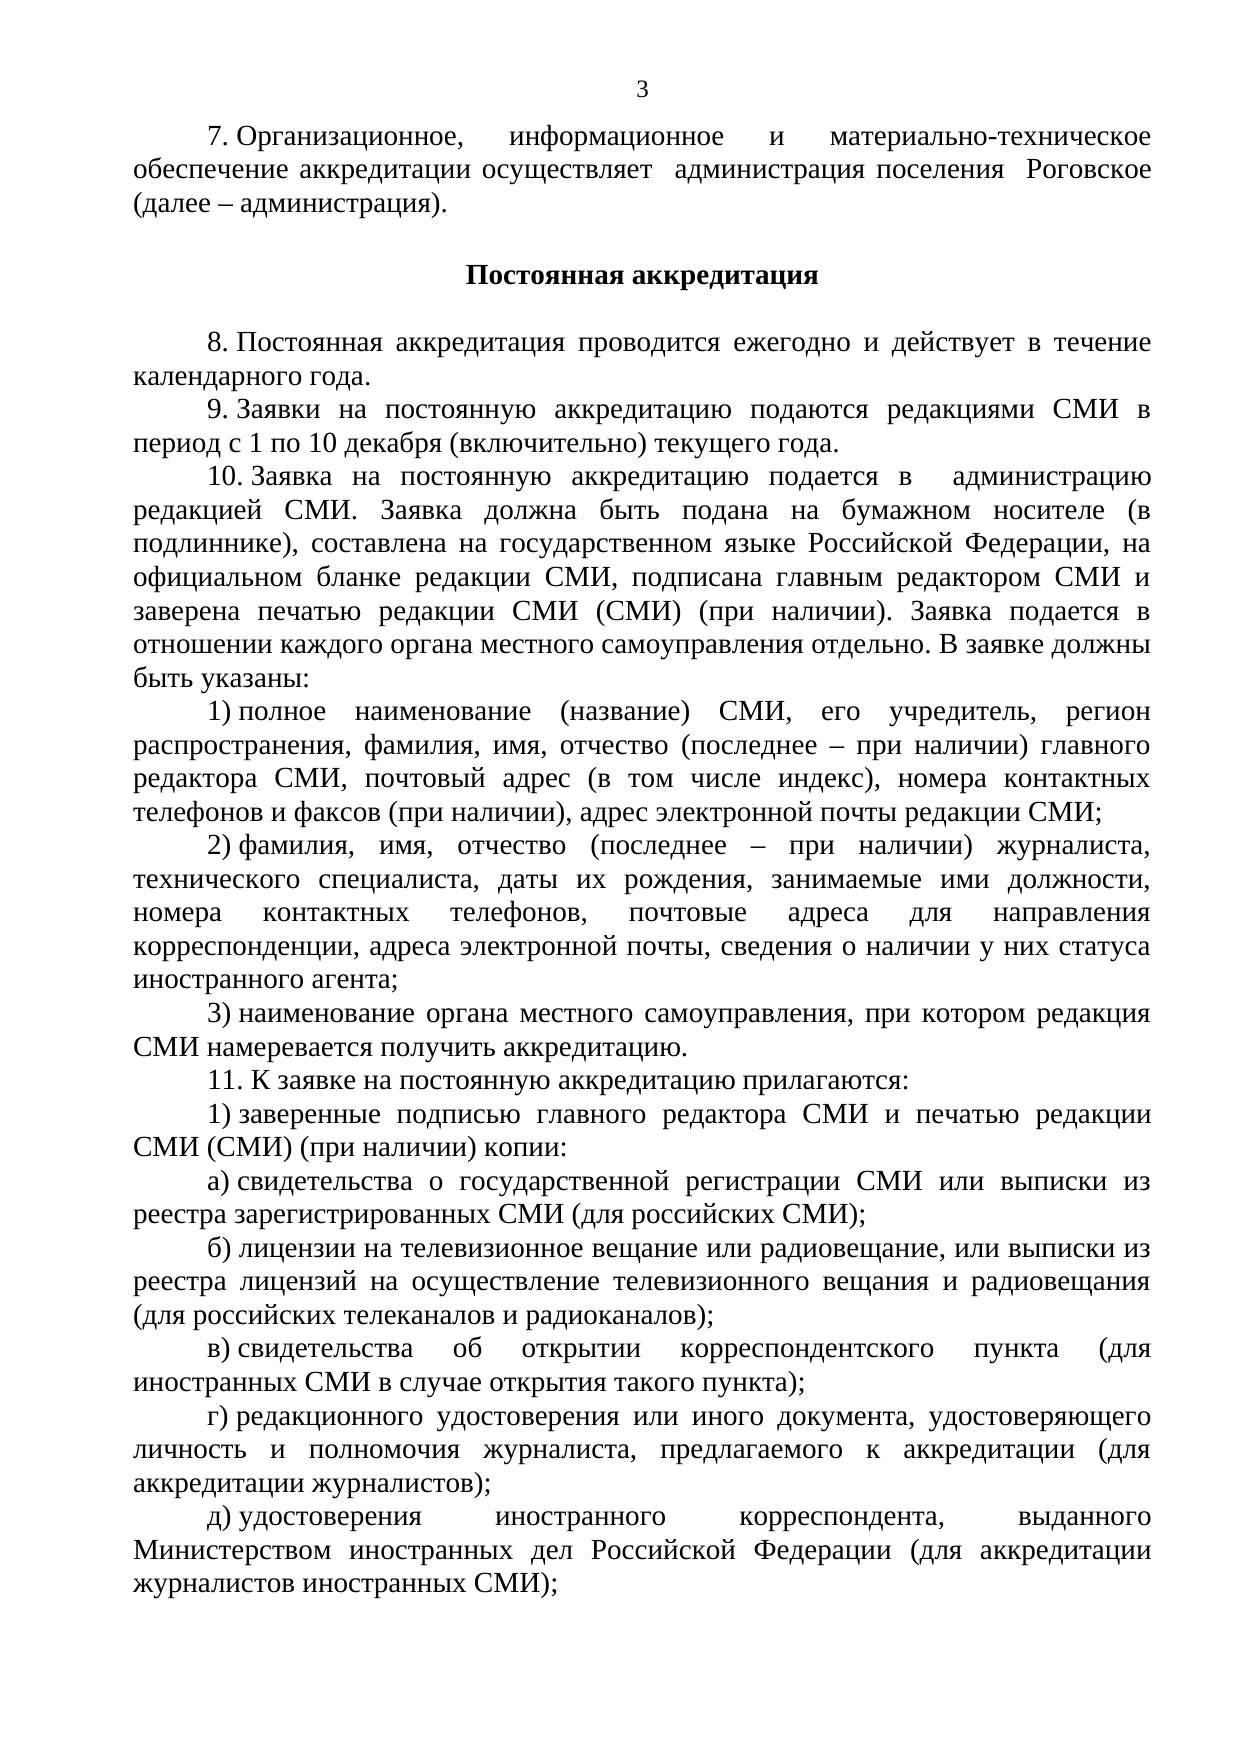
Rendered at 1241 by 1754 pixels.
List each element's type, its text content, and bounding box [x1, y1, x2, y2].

text 2) фамилия, имя, отчество (последнее – при наличии) журналиста, технического специалиста, даты их рождения, занимаемые ими должности, номера контактных телефонов, почтовые адреса для направления корреспонденции, адреса электронной почты, сведения о наличии у них статуса иностранного агента; [133, 827, 1152, 995]
text 3) наименование органа местного самоуправления, при котором редакция СМИ намеревается получить аккредитацию. [133, 995, 1152, 1062]
text Постоянная аккредитация [133, 257, 1152, 291]
text а) свидетельства о государственной регистрации СМИ или выписки из реестра зарегистрированных СМИ (для российских СМИ); [133, 1163, 1152, 1230]
text б) лицензии на телевизионное вещание или радиовещание, или выписки из реестра лицензий на осуществление телевизионного вещания и радиовещания (для российских телеканалов и радиоканалов); [133, 1230, 1152, 1331]
text 9. Заявки на постоянную аккредитацию подаются редакциями СМИ в период с 1 по 10 декабря (включительно) текущего года. [133, 391, 1152, 458]
text 11. К заявке на постоянную аккредитацию прилагаются: [133, 1062, 1152, 1096]
text 7. Организационное, информационное и материально-техническое обеспечение аккредитации осуществляет администрация поселения Роговское (далее – администрация). [133, 118, 1152, 219]
text 8. Постоянная аккредитация проводится ежегодно и действует в течение календарного года. [133, 324, 1152, 391]
text 1) заверенные подписью главного редактора СМИ и печатью редакции СМИ (СМИ) (при наличии) копии: [133, 1096, 1152, 1163]
text в) свидетельства об открытии корреспондентского пункта (для иностранных СМИ в случае открытия такого пункта); [133, 1331, 1152, 1398]
text г) редакционного удостоверения или иного документа, удостоверяющего личность и полномочия журналиста, предлагаемого к аккредитации (для аккредитации журналистов); [133, 1398, 1152, 1498]
text 1) полное наименование (название) СМИ, его учредитель, регион распространения, фамилия, имя, отчество (последнее – при наличии) главного редактора СМИ, почтовый адрес (в том числе индекс), номера контактных телефонов и факсов (при наличии), адрес электронной почты редакции СМИ; [133, 693, 1152, 827]
text д) удостоверения иностранного корреспондента, выданного Министерством иностранных дел Российской Федерации (для аккредитации журналистов иностранных СМИ); [133, 1498, 1152, 1599]
text 10. Заявка на постоянную аккредитацию подается в администрацию редакцией СМИ. Заявка должна быть подана на бумажном носителе (в подлиннике), составлена на государственном языке Российской Федерации, на официальном бланке редакции СМИ, подписана главным редактором СМИ и заверена печатью редакции СМИ (СМИ) (при наличии). Заявка подается в отношении каждого органа местного самоуправления отдельно. В заявке должны быть указаны: [133, 458, 1152, 693]
